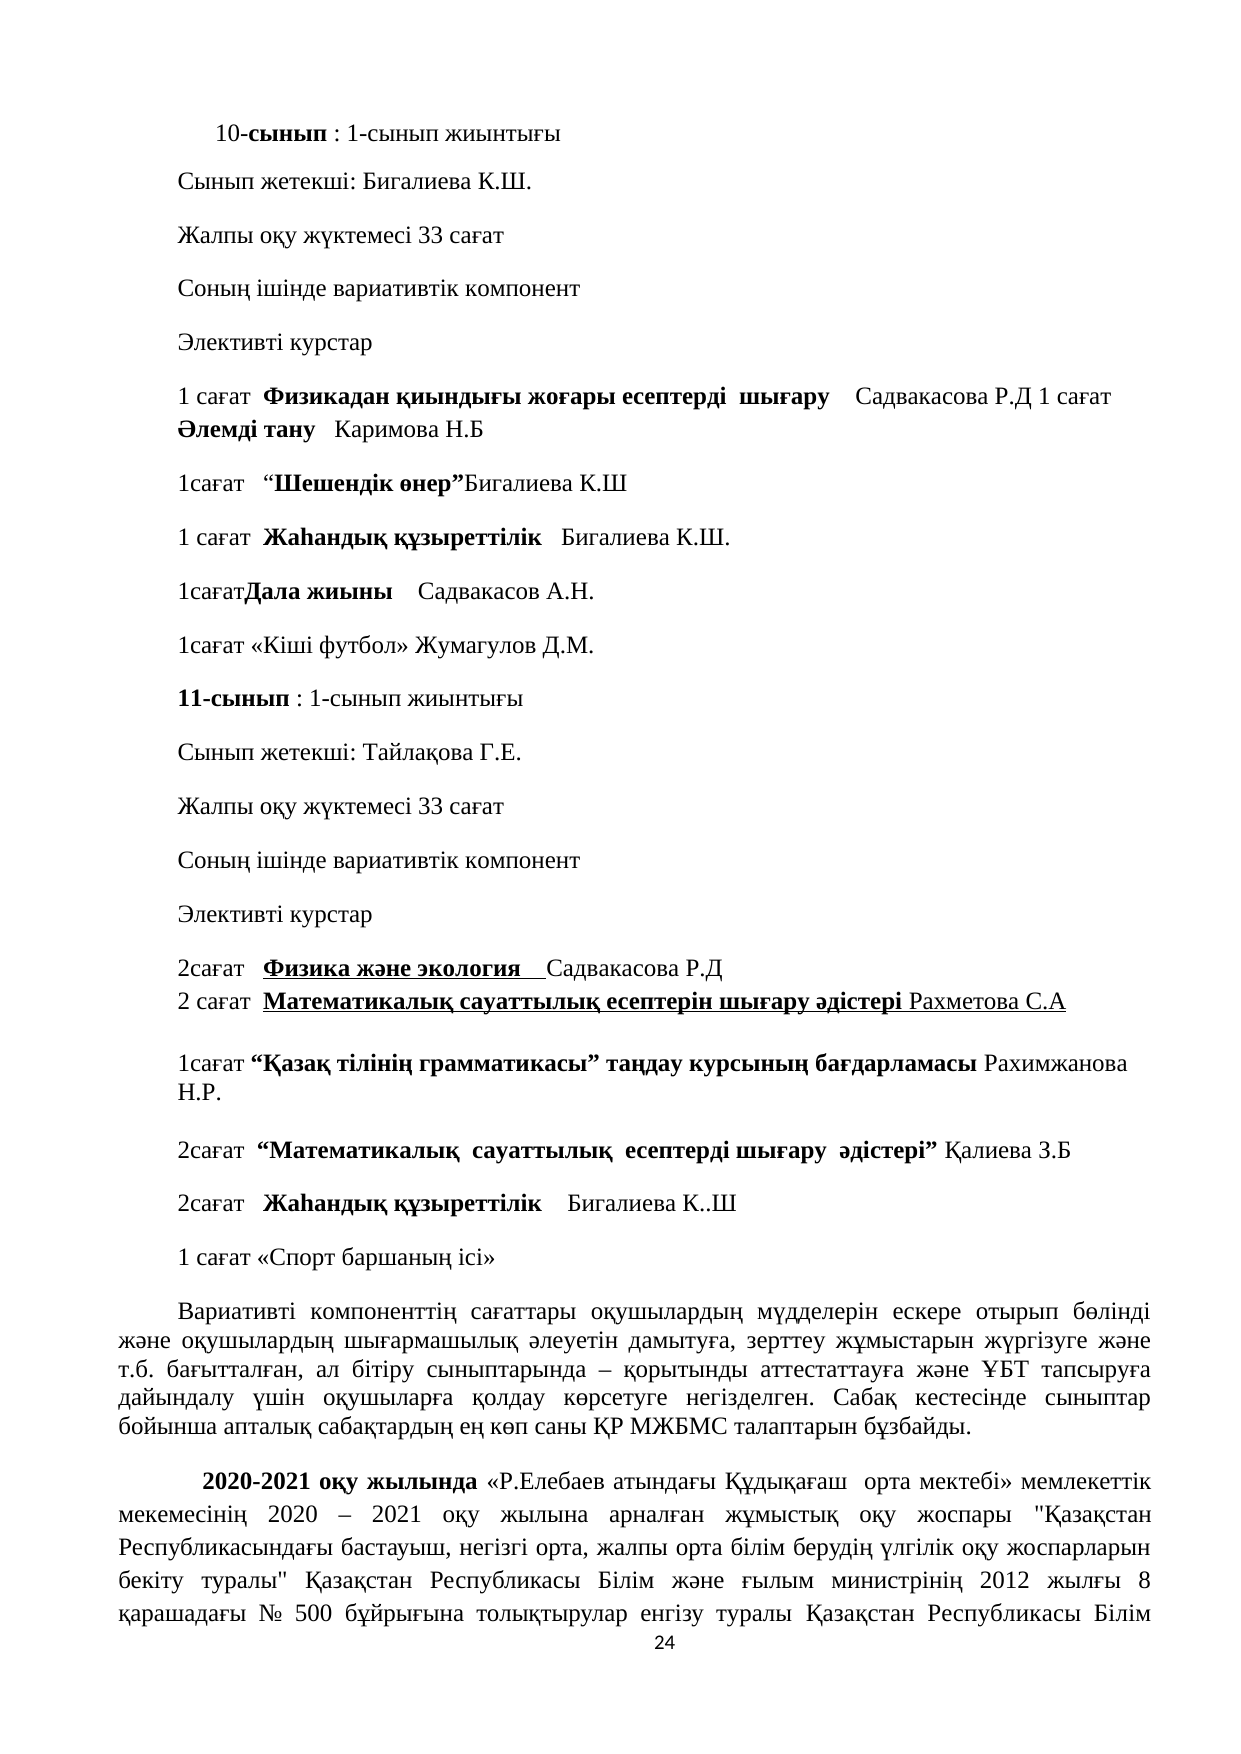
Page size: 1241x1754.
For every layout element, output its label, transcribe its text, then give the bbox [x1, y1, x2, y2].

text Вариативті компоненттің сағаттары оқушылардың мүдделерін ескере отырып бөлінді және оқушылардың шығармашылық әлеуетін дамытуға, зерттеу жұмыстарын жүргізуге және т.б. бағытталған, ал бітіру сыныптарында – қорытынды аттестаттауға және ҰБТ тапсыруға дайындалу үшін оқушыларға қолдау көрсетуге негізделген. Сабақ кестесінде сыныптар бойынша апталық сабақтардың ең көп саны ҚР МЖБМС талаптарын бұзбайды. [118, 1296, 1152, 1465]
text 2сағат Физика және экология Садвакасова Р.Д [177, 953, 1152, 982]
text Элективті курстар [177, 327, 1152, 356]
text 1 сағат Физикадан қиындығы жоғары есептерді шығару Садвакасова Р.Д 1 сағат Әлемді тану Каримова Н.Б [177, 381, 1152, 443]
text 2 сағат Математикалық сауаттылық есептерін шығару әдістері Рахметова С.А [177, 986, 1152, 1014]
text 1сағат “Қазақ тілінің грамматикасы” таңдау курсының бағдарламасы Рахимжанова Н.Р. [177, 1048, 1152, 1106]
text 1сағатДала жиыны Садвакасов А.Н. [177, 576, 1152, 604]
list сынып : 1-сынып жиынтығы [215, 118, 1152, 147]
text 1сағат «Кіші футбол» Жумагулов Д.М. [177, 630, 1152, 658]
text 2сағат “Математикалық сауаттылық есептерді шығару әдістері” Қалиева З.Б [177, 1135, 1152, 1163]
text Сынып жетекші: Бигалиева К.Ш. [177, 166, 1152, 194]
text Жалпы оқу жүктемесі 33 сағат [177, 220, 1152, 248]
text Соның ішінде вариативтік компонент [177, 273, 1152, 302]
text Соның ішінде вариативтік компонент [177, 845, 1152, 874]
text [118, 1466, 1152, 1627]
text Элективті курстар [177, 899, 1152, 928]
text 1 сағат Жаһандық құзыреттілік Бигалиева К.Ш. [177, 522, 1152, 551]
text 1сағат “Шешендік өнер”Бигалиева К.Ш [177, 468, 1152, 497]
text Сынып жетекші: Тайлақова Г.Е. [177, 737, 1152, 766]
text 11-сынып : 1-сынып жиынтығы [177, 683, 1152, 712]
text Жалпы оқу жүктемесі 33 сағат [177, 791, 1152, 820]
text 2сағат Жаһандық құзыреттілік Бигалиева К..Ш [177, 1188, 1152, 1217]
text 1 сағат «Спорт баршаның ісі» [177, 1242, 1152, 1271]
